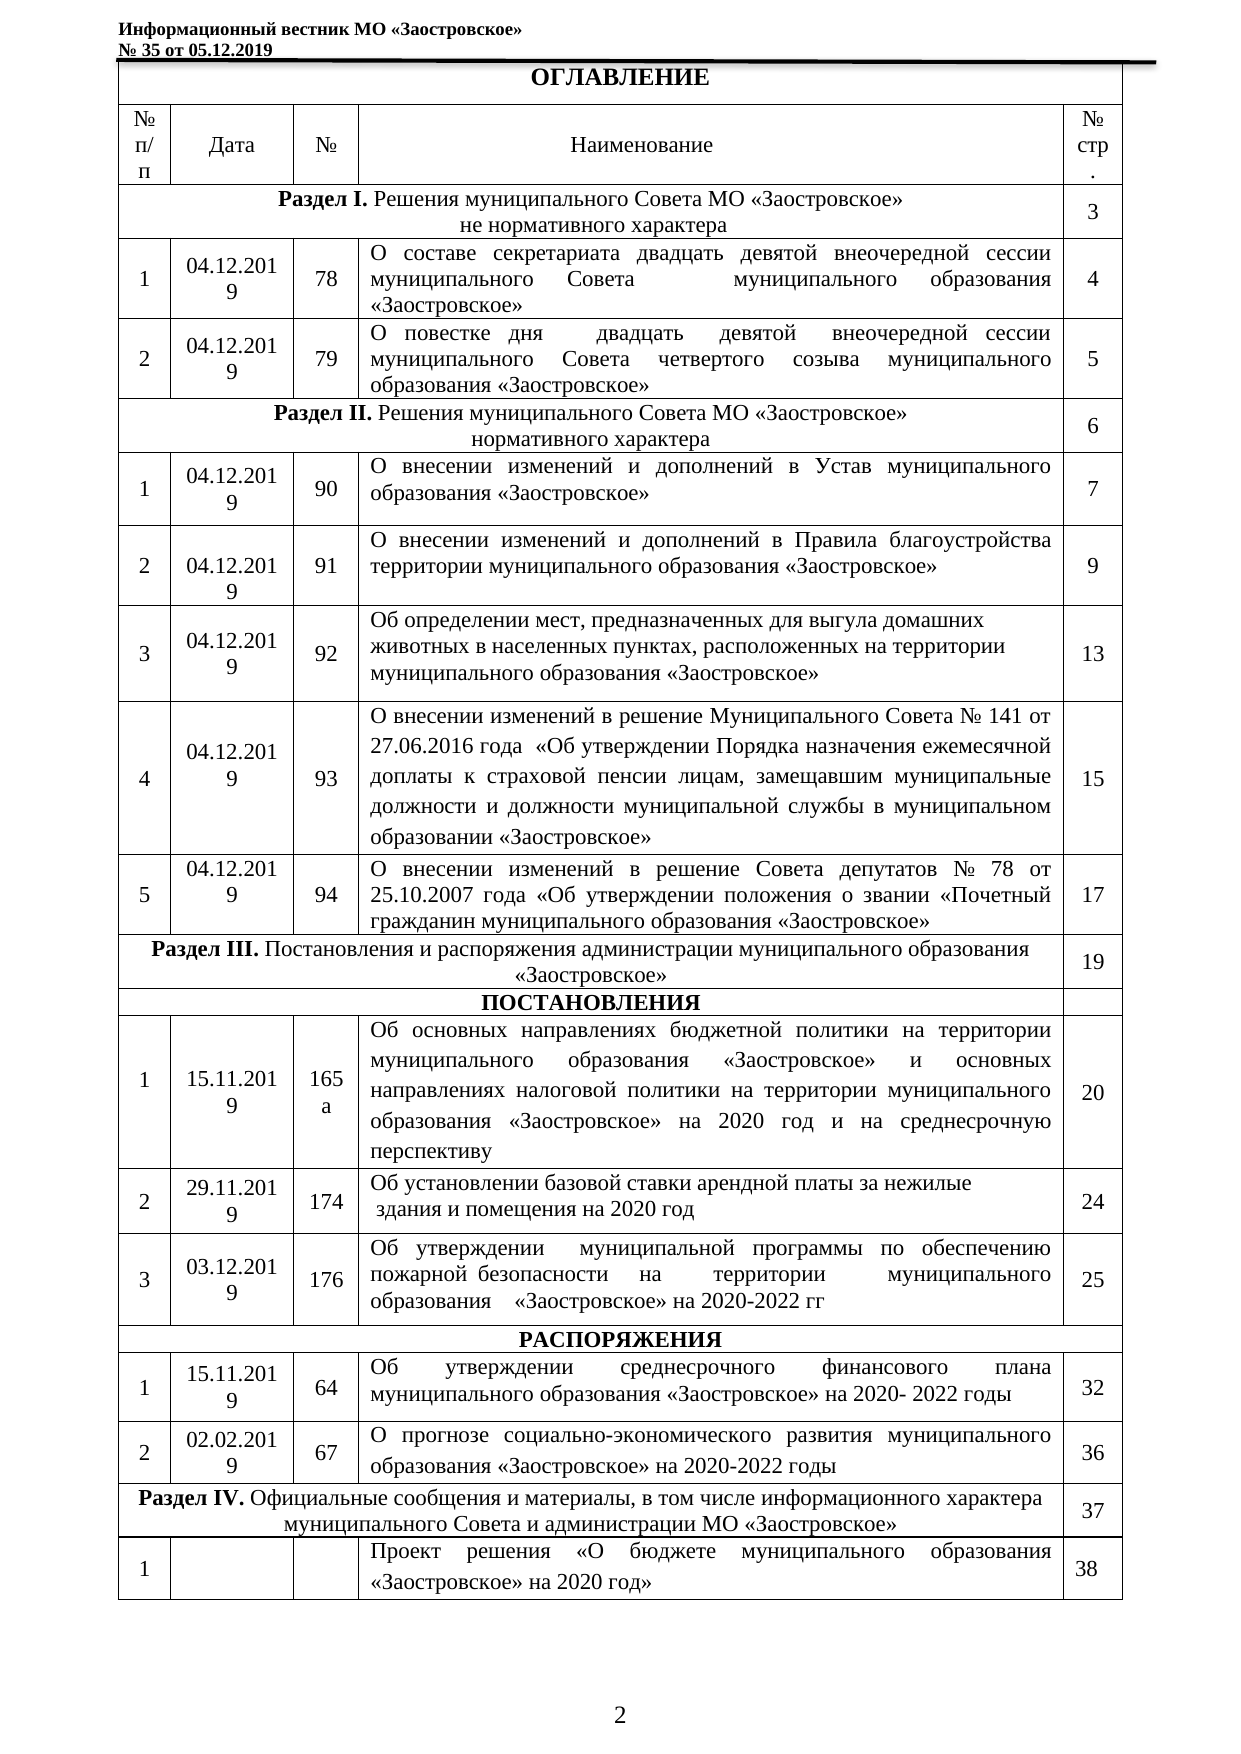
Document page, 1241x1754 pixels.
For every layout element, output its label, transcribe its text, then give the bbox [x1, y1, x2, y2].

table_cell 93 [294, 702, 358, 854]
table_cell РАСПОРЯЖЕНИЯ [119, 1326, 1122, 1352]
table_cell 92 [294, 606, 358, 701]
table_cell Раздел IV. Официальные сообщения и материалы, в том числе информационного характера муниципального Совета и администрации МО «Заостровское» [119, 1484, 1063, 1536]
table_cell 04.12.2019 [171, 526, 293, 605]
table_header ОГЛАВЛЕНИЕ [119, 62, 1122, 104]
table_cell 29.11.2019 [171, 1169, 293, 1233]
table_cell 176 [294, 1234, 358, 1325]
table_cell ПОСТАНОВЛЕНИЯ [119, 989, 1063, 1015]
table_cell О внесении изменений в решение Муниципального Совета № 141 от 27.06.2016 года «Об утверждении Порядка назначения ежемесячной доплаты к страховой пенсии лицам, замещавшим муниципальные должности и должности муниципальной службы в муниципальном образовании «Заостровское» [359, 702, 1063, 854]
table_cell 1 [119, 1538, 170, 1599]
table_cell 02.02.2019 [171, 1422, 293, 1483]
table_cell Раздел II. Решения муниципального Совета МО «Заостровское» нормативного характера [119, 399, 1063, 452]
table_cell 13 [1064, 606, 1122, 701]
table_cell 37 [1064, 1484, 1122, 1536]
table_cell 15 [1064, 702, 1122, 854]
table_cell О повестке дня двадцать девятой внеочередной сессии муниципального Совета четвертого созыва муниципального образования «Заостровское» [359, 319, 1063, 398]
table_cell 6 [1064, 399, 1122, 452]
table_cell 5 [1064, 319, 1122, 398]
table_cell Проект решения «О бюджете муниципального образования «Заостровское» на 2020 год» [359, 1538, 1063, 1599]
table_cell 1 [119, 1353, 170, 1421]
table_cell 3 [119, 1234, 170, 1325]
table_cell [171, 1538, 293, 1599]
table_cell О внесении изменений и дополнений в Устав муниципального образования «Заостровское» [359, 453, 1063, 525]
table_cell 91 [294, 526, 358, 605]
table_cell № [294, 105, 358, 184]
table_cell О составе секретариата двадцать девятой внеочередной сессии муниципального Совета муниципального образования «Заостровское» [359, 239, 1063, 318]
table_cell 20 [1064, 1016, 1122, 1168]
table_cell 165а [294, 1016, 358, 1168]
table_cell 04.12.2019 [171, 606, 293, 701]
table_cell 32 [1064, 1353, 1122, 1421]
table_cell 04.12.2019 [171, 453, 293, 525]
table_cell 4 [1064, 239, 1122, 318]
table_cell Наименование [359, 105, 1063, 184]
table_cell 15.11.2019 [171, 1016, 293, 1168]
table_cell О прогнозе социально-экономического развития муниципального образования «Заостровское» на 2020-2022 годы [359, 1422, 1063, 1483]
table_cell 04.12.2019 [171, 239, 293, 318]
table_cell 2 [119, 1422, 170, 1483]
table_cell 36 [1064, 1422, 1122, 1483]
table_cell 4 [119, 702, 170, 854]
table_cell 38 [1064, 1538, 1122, 1599]
table_cell 15.11.2019 [171, 1353, 293, 1421]
table_cell [1064, 989, 1122, 1015]
table_cell Об определении мест, предназначенных для выгула домашних животных в населенных пунктах, расположенных на территории муниципального образования «Заостровское» [359, 606, 1063, 701]
table_cell 04.12.2019 [171, 855, 293, 934]
table_cell Об основных направлениях бюджетной политики на территории муниципального образования «Заостровское» и основных направлениях налоговой политики на территории муниципального образования «Заостровское» на 2020 год и на среднесрочную перспективу [359, 1016, 1063, 1168]
table_cell 7 [1064, 453, 1122, 525]
table_cell Дата [171, 105, 293, 184]
table_cell 2 [119, 1169, 170, 1233]
table_cell 1 [119, 453, 170, 525]
table_cell 67 [294, 1422, 358, 1483]
table_cell 1 [119, 239, 170, 318]
table_cell 5 [119, 855, 170, 934]
table_cell 19 [1064, 935, 1122, 988]
table_cell 1 [119, 1016, 170, 1168]
table_cell 64 [294, 1353, 358, 1421]
table_cell 78 [294, 239, 358, 318]
table_cell 3 [119, 606, 170, 701]
table_cell 79 [294, 319, 358, 398]
table_cell 94 [294, 855, 358, 934]
table_cell 04.12.2019 [171, 319, 293, 398]
table_cell Об установлении базовой ставки арендной платы за нежилые здания и помещения на 2020 год [359, 1169, 1063, 1233]
table_cell № стр. [1064, 105, 1122, 184]
table_cell 24 [1064, 1169, 1122, 1233]
table_cell 04.12.2019 [171, 702, 293, 854]
table_cell Об утверждении среднесрочного финансового плана муниципального образования «Заостровское» на 2020- 2022 годы [359, 1353, 1063, 1421]
table_cell 90 [294, 453, 358, 525]
table_cell 03.12.2019 [171, 1234, 293, 1325]
table_cell Раздел I. Решения муниципального Совета МО «Заостровское» не нормативного характера [119, 185, 1063, 238]
table_cell 25 [1064, 1234, 1122, 1325]
table_cell 174 [294, 1169, 358, 1233]
table_cell 2 [119, 526, 170, 605]
table_cell 17 [1064, 855, 1122, 934]
table_cell Раздел III. Постановления и распоряжения администрации муниципального образования «Заостровское» [119, 935, 1063, 988]
table_cell № п/п [119, 105, 170, 184]
table_cell Об утверждении муниципальной программы по обеспечению пожарной безопасности на территории муниципального образования «Заостровское» на 2020-2022 гг [359, 1234, 1063, 1325]
table_cell [294, 1538, 358, 1599]
table_cell О внесении изменений и дополнений в Правила благоустройства территории муниципального образования «Заостровское» [359, 526, 1063, 605]
table_cell 3 [1064, 185, 1122, 238]
table_cell О внесении изменений в решение Совета депутатов № 78 от 25.10.2007 года «Об утверждении положения о звании «Почетный гражданин муниципального образования «Заостровское» [359, 855, 1063, 934]
table_cell 9 [1064, 526, 1122, 605]
table_cell 2 [119, 319, 170, 398]
